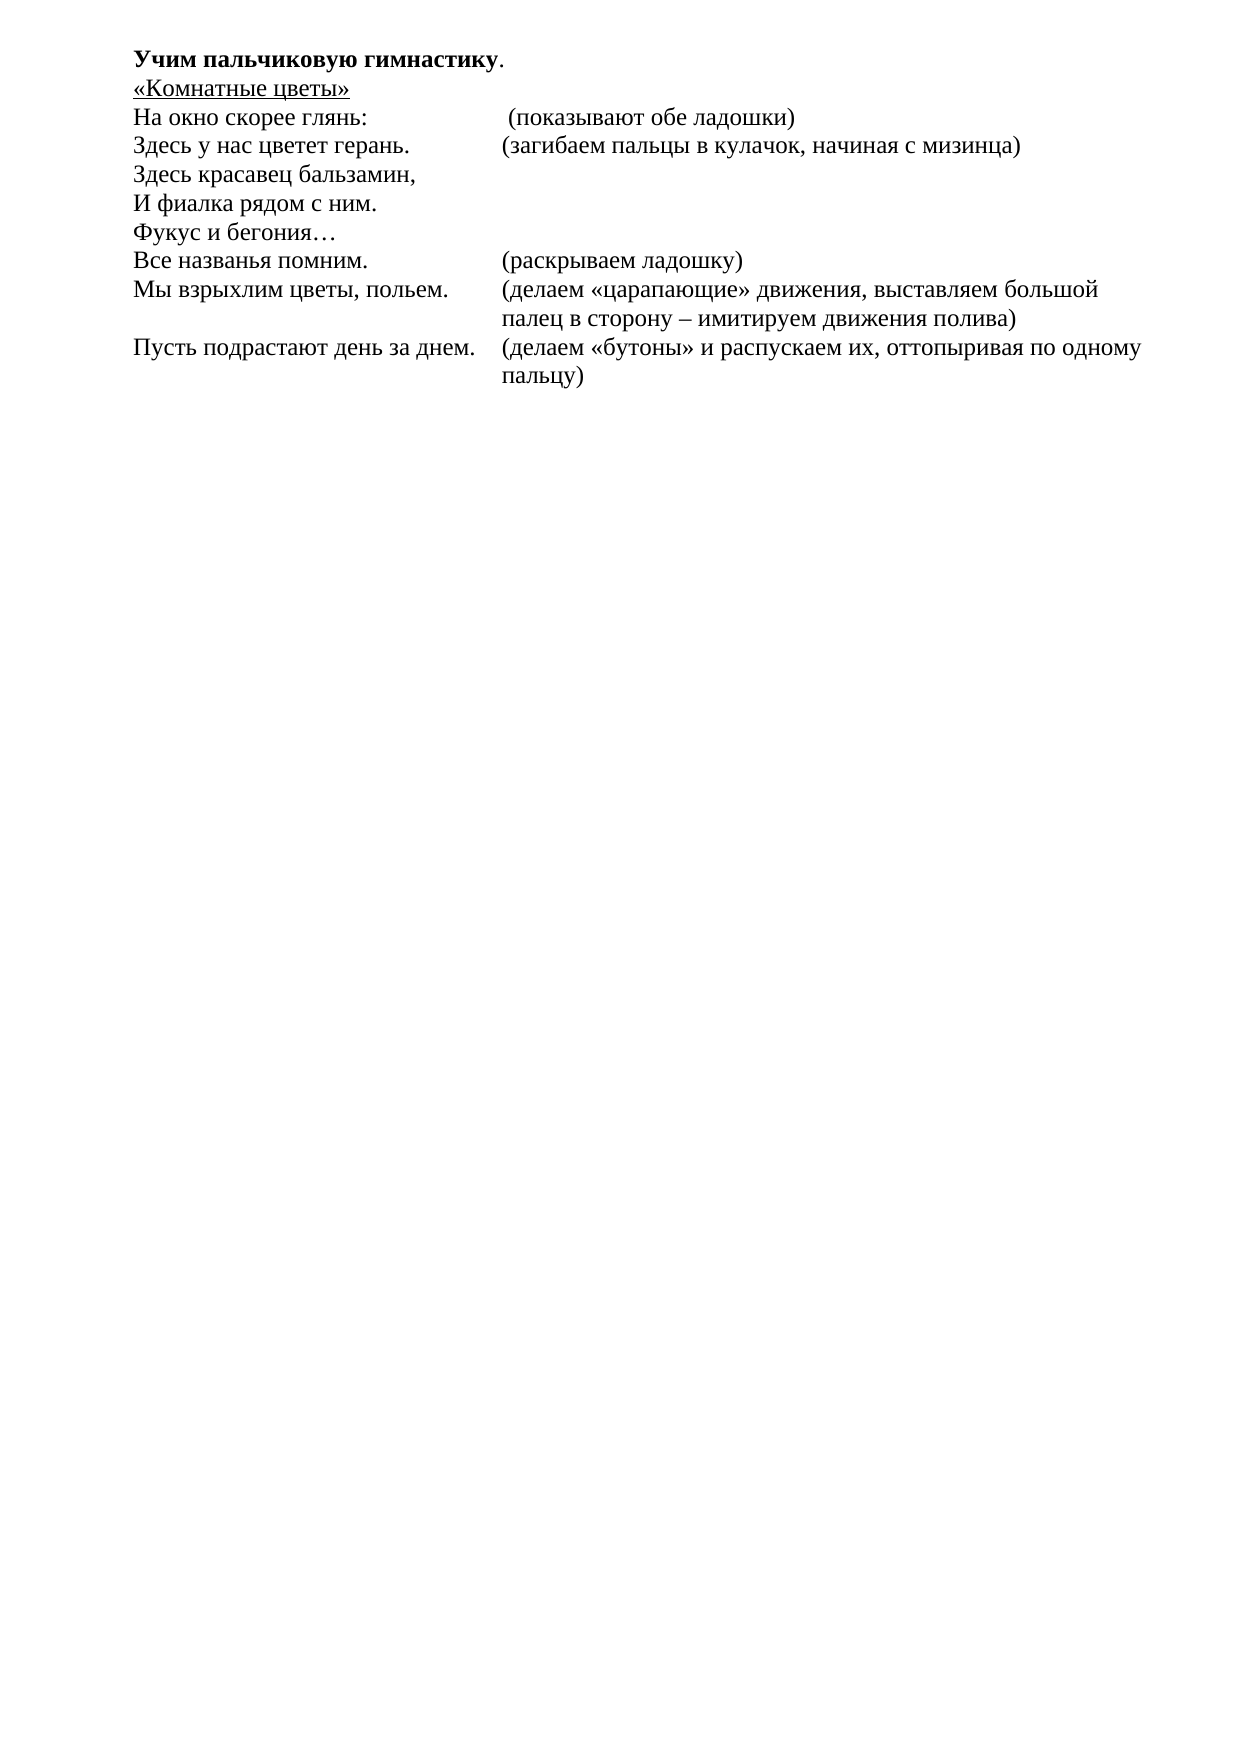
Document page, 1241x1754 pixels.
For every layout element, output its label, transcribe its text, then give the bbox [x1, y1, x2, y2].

text Здесь красавец бальзамин, [133, 159, 1152, 188]
text пальцу) [133, 361, 1152, 389]
text Мы взрыхлим цветы, польем. (делаем «царапающие» движения, выставляем большой [133, 274, 1152, 303]
text Пусть подрастают день за днем. (делаем «бутоны» и распускаем их, оттопыривая по одному [133, 332, 1152, 361]
text И фиалка рядом с ним. [133, 188, 1152, 217]
text Здесь у нас цветет герань. (загибаем пальцы в кулачок, начиная с мизинца) [133, 131, 1152, 159]
text Учим пальчиковую гимнастику. [133, 44, 1152, 73]
text палец в сторону – имитируем движения полива) [428, 303, 1152, 332]
text Фукус и бегония… [133, 217, 1152, 246]
text «Комнатные цветы» [133, 73, 1152, 102]
text На окно скорее глянь: (показывают обе ладошки) [133, 102, 1152, 131]
text Все названья помним. (раскрываем ладошку) [133, 246, 1152, 274]
